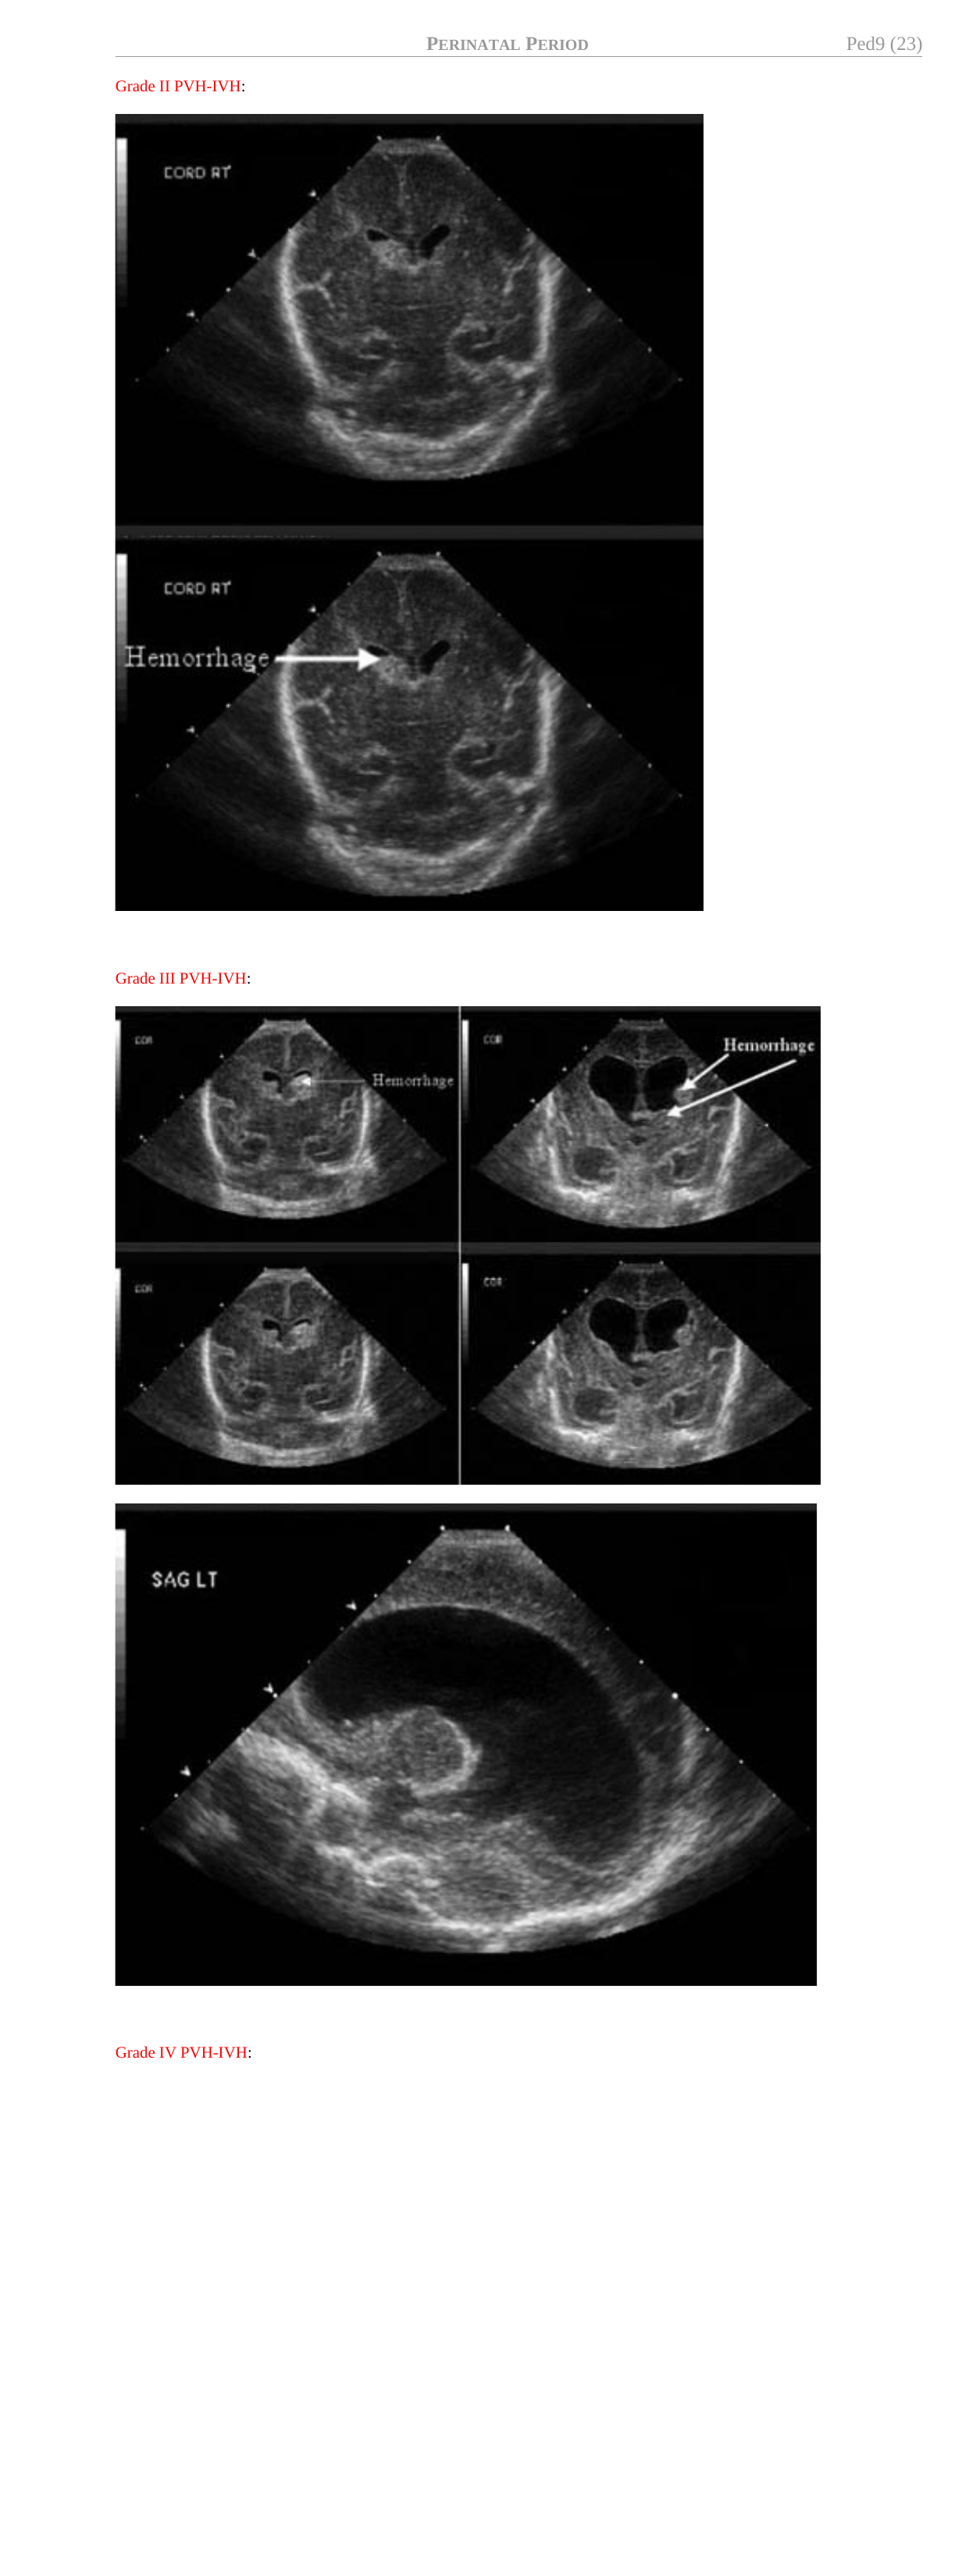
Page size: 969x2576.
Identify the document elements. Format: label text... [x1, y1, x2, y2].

text Grade III PVH-IVH: [116, 969, 922, 987]
picture [115, 114, 704, 911]
picture [115, 1006, 821, 1485]
text Grade IV PVH-IVH: [116, 2043, 922, 2062]
picture [115, 1503, 818, 1986]
text Grade II PVH-IVH: [116, 76, 922, 95]
